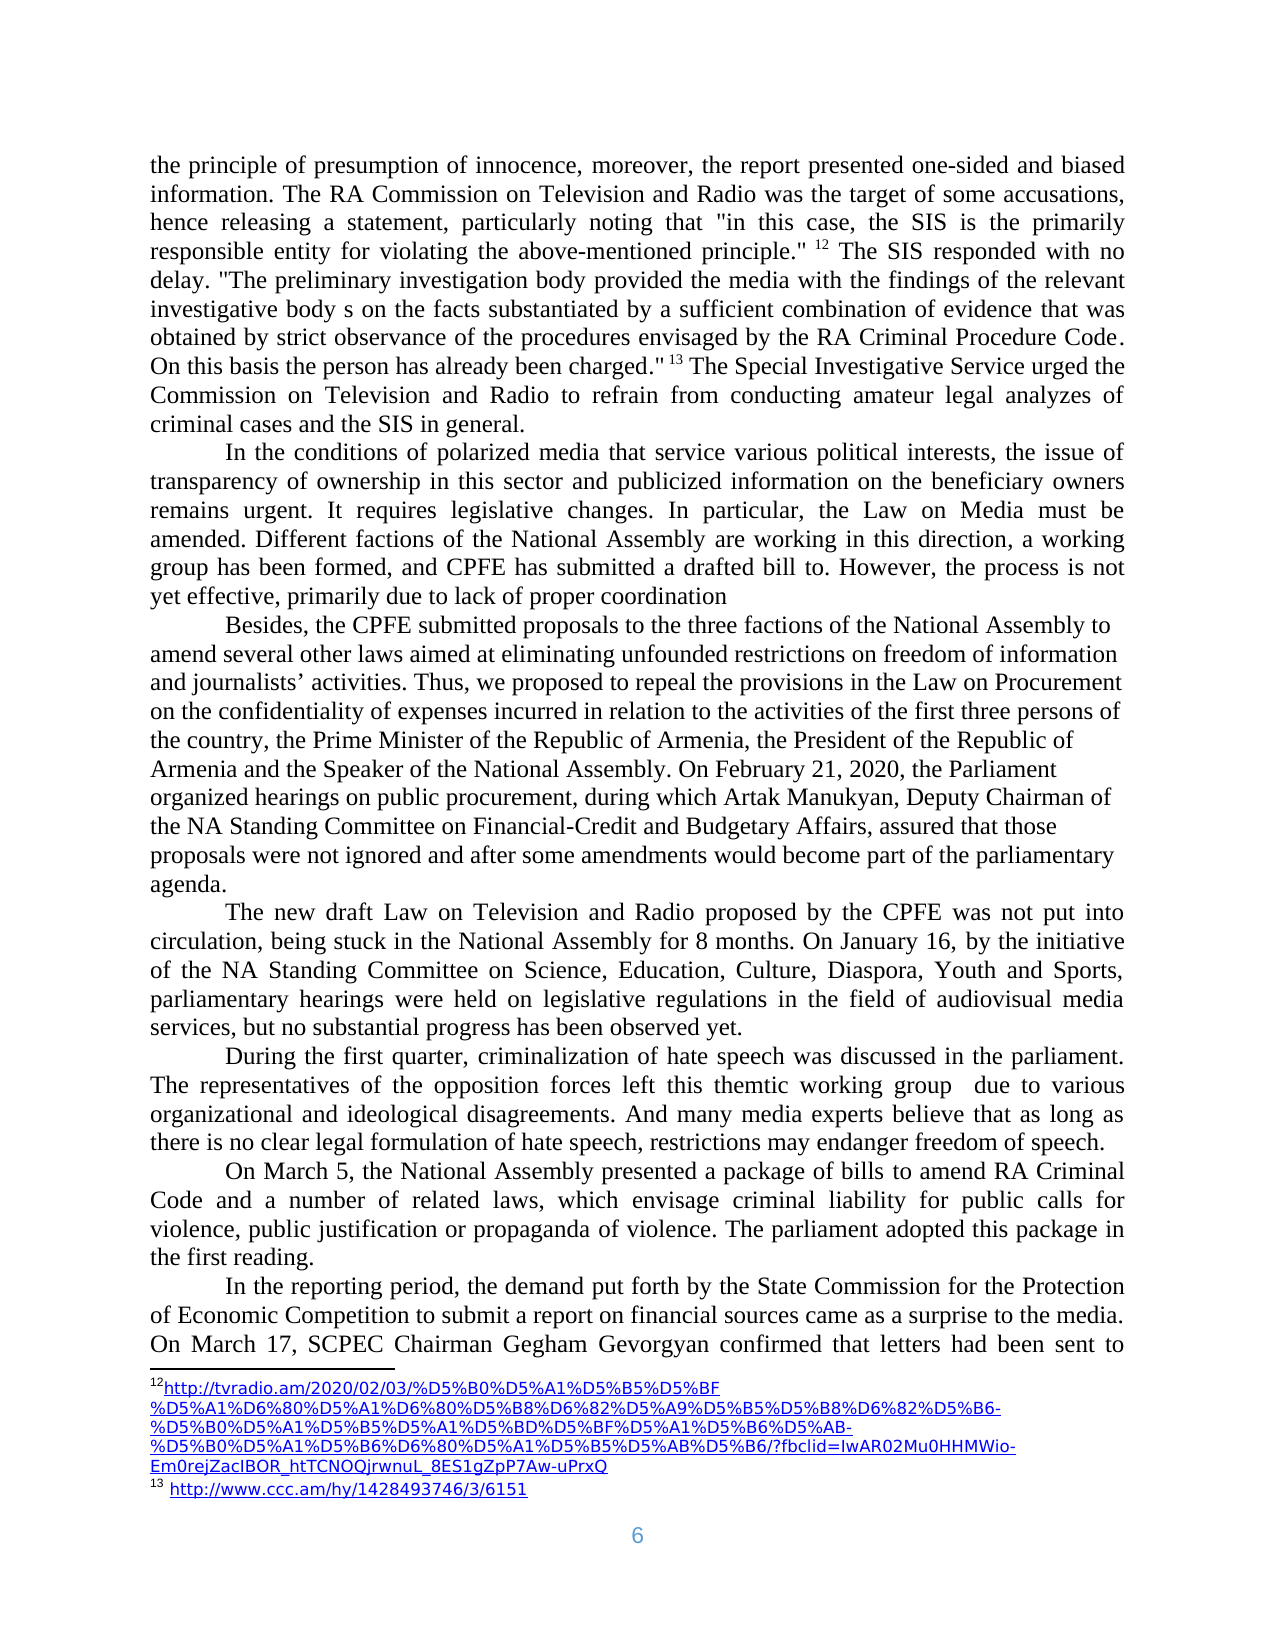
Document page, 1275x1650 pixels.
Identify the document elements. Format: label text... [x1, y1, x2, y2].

text The new draft Law on Television and Radio proposed by the CPFE was not put into circulation, being stuck in the National Assembly for 8 months. On January 16, by the initiative of the NA Standing Committee on Science, Education, Culture, Diaspora, Youth and Sports, parliamentary hearings were held on legislative regulations in the field of audiovisual media services, but no substantial progress has been observed yet. [150, 897, 1125, 1041]
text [150, 1271, 1125, 1357]
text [150, 150, 1125, 437]
text During the first quarter, criminalization of hate speech was discussed in the parliament. The representatives of the opposition forces left this themtic working group due to various organizational and ideological disagreements. And many media experts believe that as long as there is no clear legal formulation of hate speech, restrictions may endanger freedom of speech. [150, 1041, 1125, 1156]
text In the conditions of polarized media that service various political interests, the issue of transparency of ownership in this sector and publicized information on the beneficiary owners remains urgent. It requires legislative changes. In particular, the Law on Media must be amended. Different factions of the National Assembly are working in this direction, a working group has been formed, and CPFE has submitted a drafted bill to. However, the process is not yet effective, primarily due to lack of proper coordination [150, 437, 1125, 610]
text Besides, the CPFE submitted proposals to the three factions of the National Assembly to amend several other laws aimed at eliminating unfounded restrictions on freedom of information and journalists’ activities. Thus, we proposed to repeal the provisions in the Law on Procurement on the confidentiality of expenses incurred in relation to the activities of the first three persons of the country, the Prime Minister of the Republic of Armenia, the President of the Republic of Armenia and the Speaker of the National Assembly. On February 21, 2020, the Parliament organized hearings on public procurement, during which Artak Manukyan, Deputy Chairman of the NA Standing Committee on Financial-Credit and Budgetary Affairs, assured that those proposals were not ignored and after some amendments would become part of the parliamentary agenda. [150, 610, 1125, 897]
text On March 5, the National Assembly presented a package of bills to amend RA Criminal Code and a number of related laws, which envisage criminal liability for public calls for violence, public justification or propaganda of violence. The parliament adopted this package in the first reading. [150, 1156, 1125, 1271]
